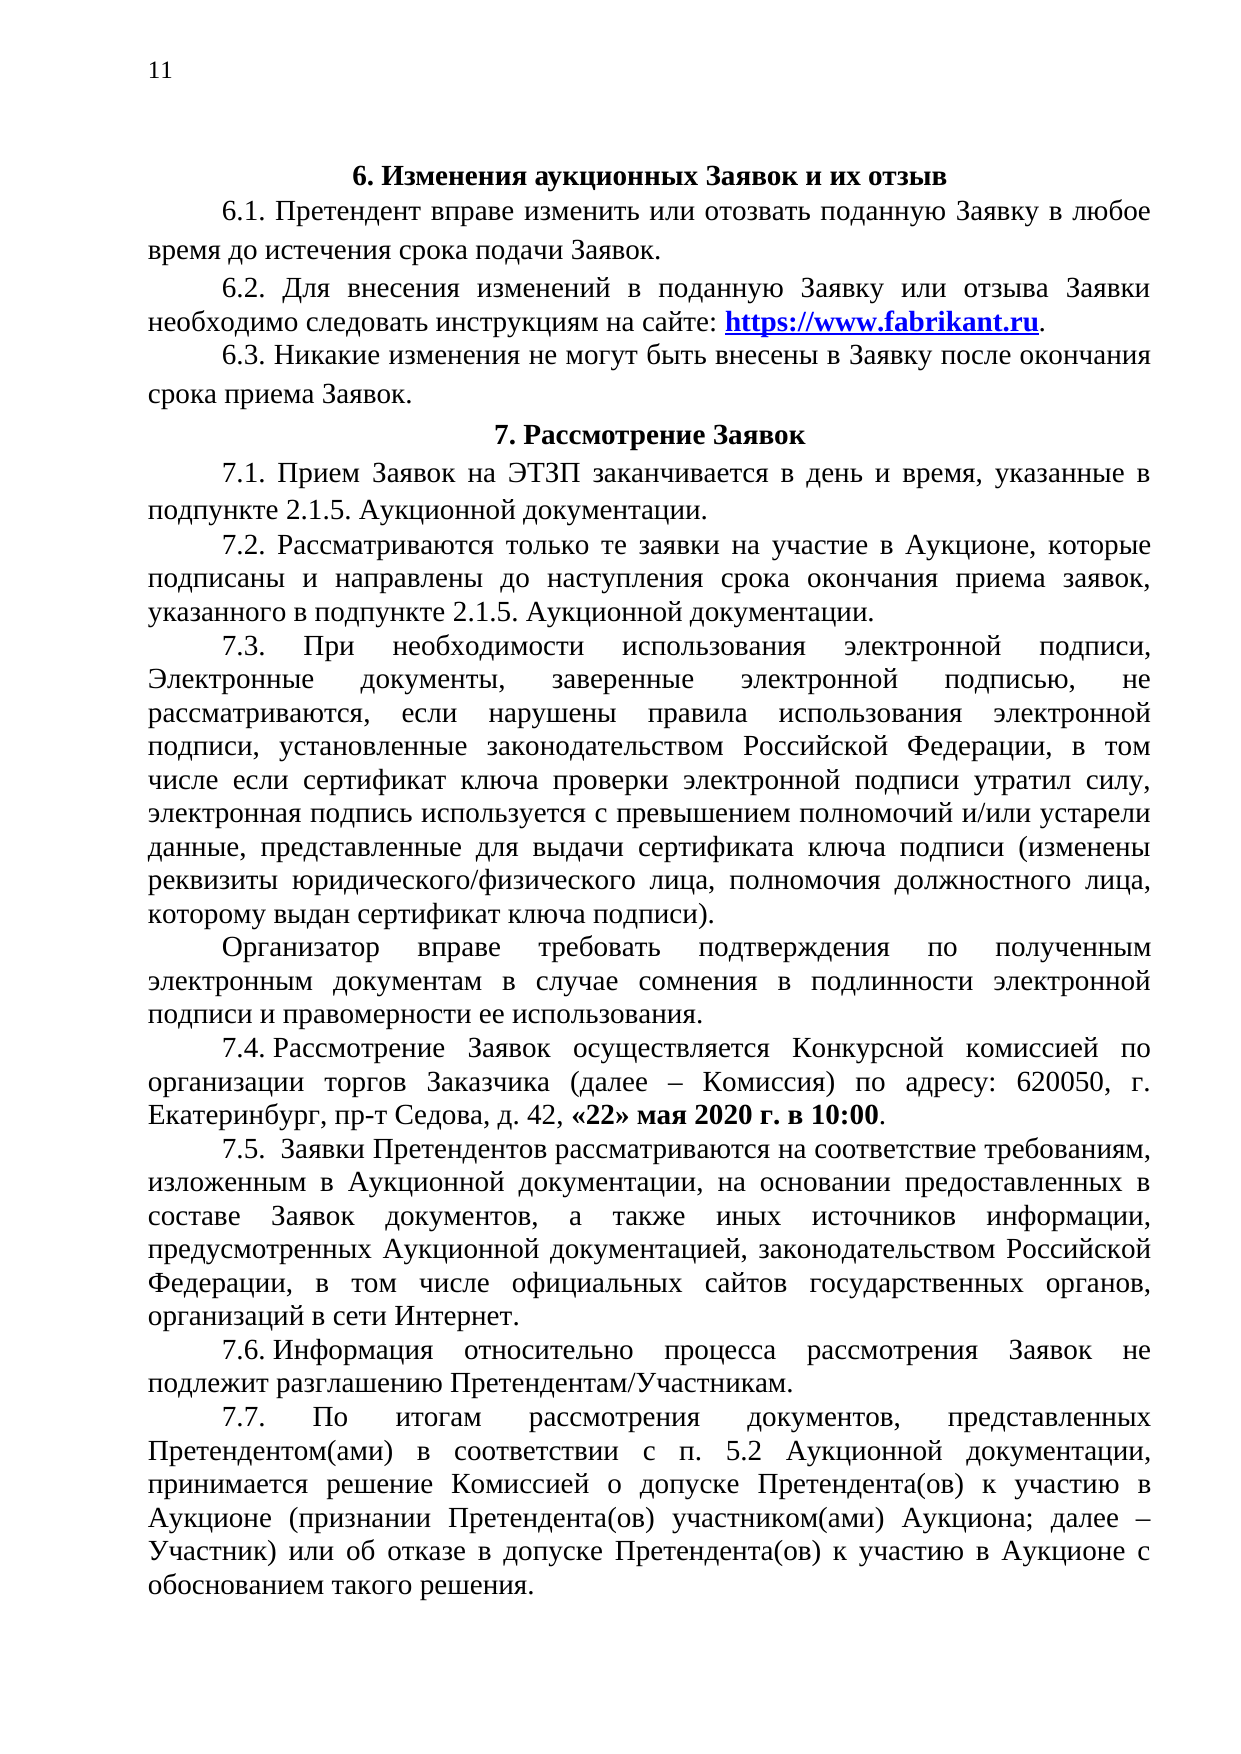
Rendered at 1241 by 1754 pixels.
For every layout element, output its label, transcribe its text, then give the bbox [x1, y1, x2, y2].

text 7.2. Рассматриваются только те заявки на участие в Аукционе, которые подписаны и направлены до наступления срока окончания приема заявок, указанного в подпункте 2.1.5. Аукционной документации. [148, 527, 1152, 628]
text 7.6. Информация относительно процесса рассмотрения Заявок не подлежит разглашению Претендентам/Участникам. [148, 1332, 1152, 1399]
text 7.4. Рассмотрение Заявок осуществляется Конкурсной комиссией по организации торгов Заказчика (далее – Комиссия) по адресу: 620050, г. Екатеринбург, пр-т Седова, д. 42, «22» мая 2020 г. в 10:00. [148, 1030, 1152, 1131]
subtitle 6. Изменения аукционных Заявок и их отзыв [148, 156, 1152, 193]
subtitle 7. Рассмотрение Заявок [148, 414, 1152, 452]
text 7.7. По итогам рассмотрения документов, представленных Претендентом(ами) в соответствии с п. 5.2 Аукционной документации, принимается решение Комиссией о допуске Претендента(ов) к участию в Аукционе (признании Претендента(ов) участником(ами) Аукциона; далее – Участник) или об отказе в допуске Претендента(ов) к участию в Аукционе с обоснованием такого решения. [148, 1399, 1152, 1600]
text 7.1. Прием Заявок на ЭТЗП заканчивается в день и время, указанные в подпункте 2.1.5. Аукционной документации. [148, 452, 1152, 527]
text 6.2. Для внесения изменений в поданную Заявку или отзыва Заявки необходимо следовать инструкциям на сайте: https://www.fabrikant.ru. [148, 270, 1152, 337]
text 7.5. Заявки Претендентов рассматриваются на соответствие требованиям, изложенным в Аукционной документации, на основании предоставленных в составе Заявок документов, а также иных источников информации, предусмотренных Аукционной документацией, законодательством Российской Федерации, в том числе официальных сайтов государственных органов, организаций в сети Интернет. [148, 1131, 1152, 1332]
text 6.1. Претендент вправе изменить или отозвать поданную Заявку в любое время до истечения срока подачи Заявок. [148, 193, 1152, 265]
text Организатор вправе требовать подтверждения по полученным электронным документам в случае сомнения в подлинности электронной подписи и правомерности ее использования. [148, 929, 1152, 1030]
text 6.3. Никакие изменения не могут быть внесены в Заявку после окончания срока приема Заявок. [148, 337, 1152, 409]
text 7.3. При необходимости использования электронной подписи, Электронные документы, заверенные электронной подписью, не рассматриваются, если нарушены правила использования электронной подписи, установленные законодательством Российской Федерации, в том числе если сертификат ключа проверки электронной подписи утратил силу, электронная подпись используется с превышением полномочий и/или устарели данные, представленные для выдачи сертификата ключа подписи (изменены реквизиты юридического/физического лица, полномочия должностного лица, которому выдан сертификат ключа подписи). [148, 628, 1152, 929]
